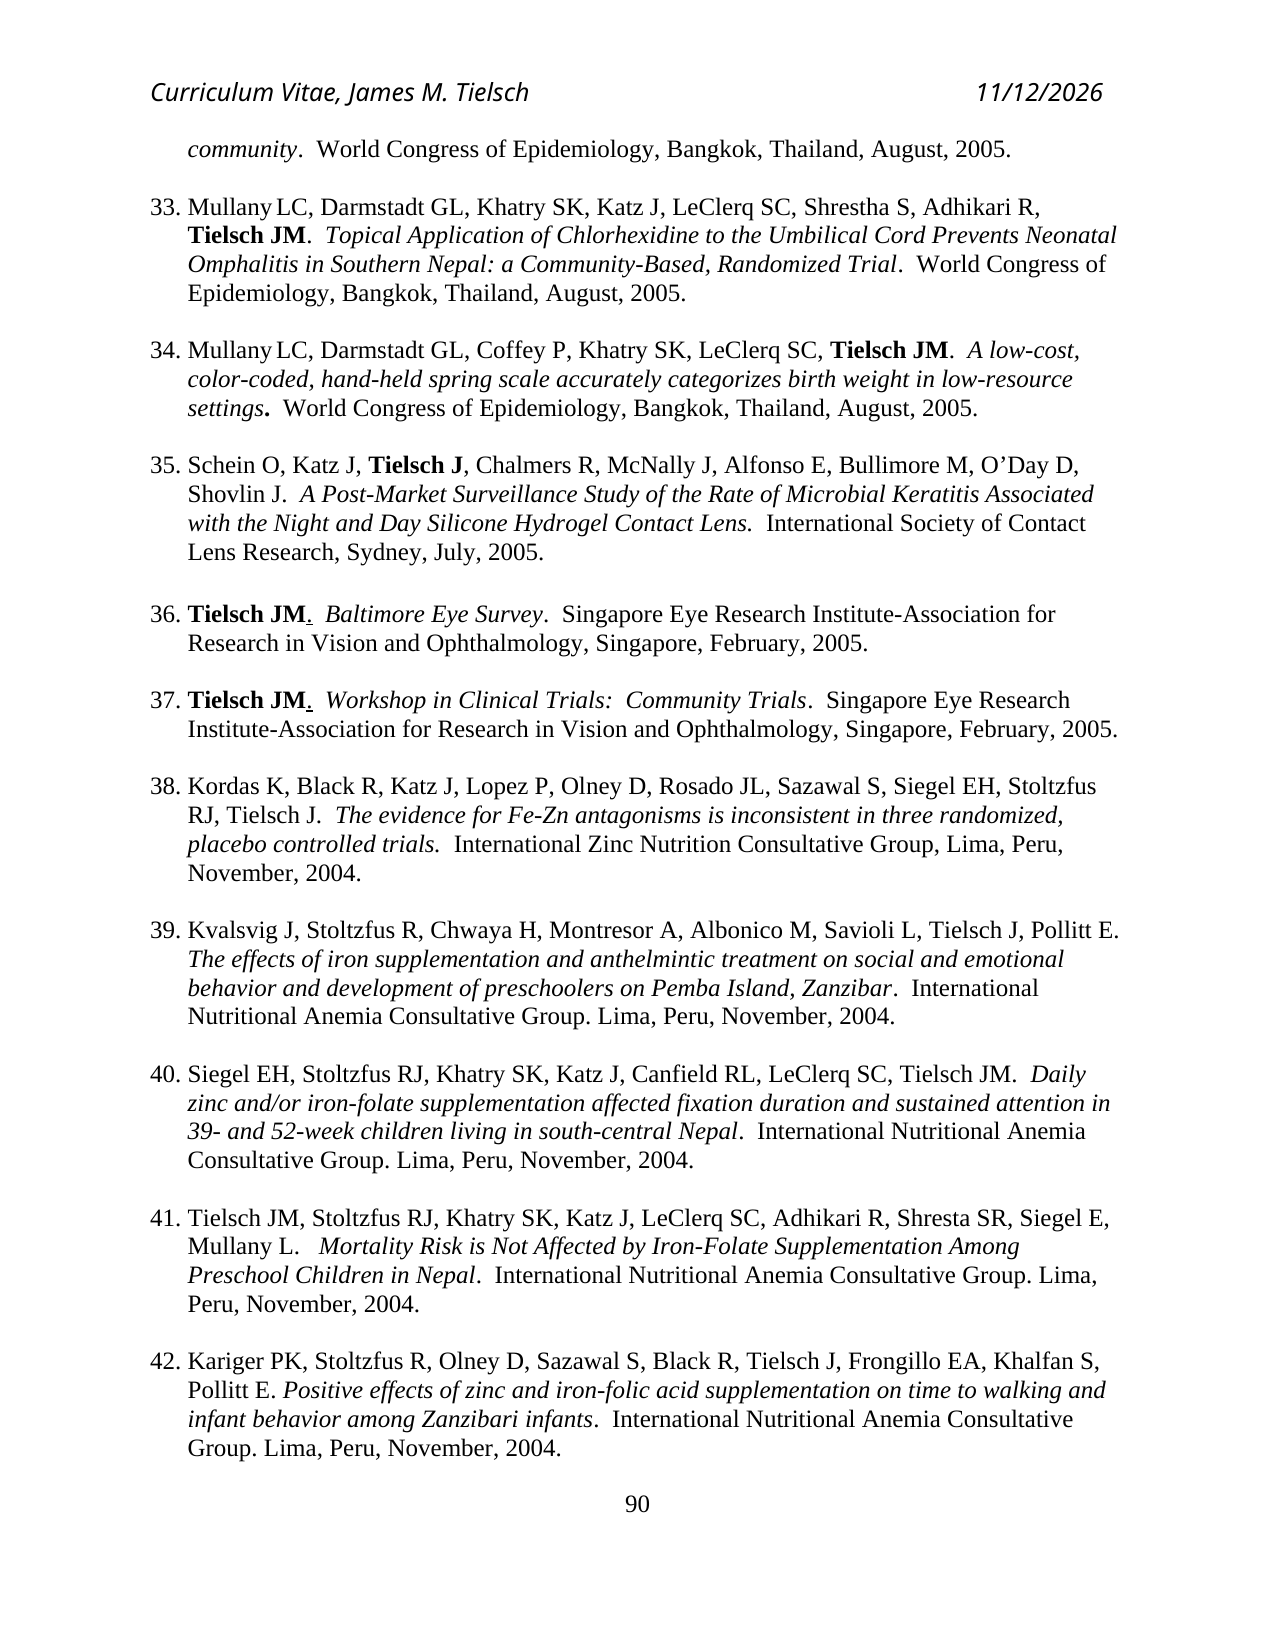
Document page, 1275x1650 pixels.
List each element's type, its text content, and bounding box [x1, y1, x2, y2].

list Schein O, Katz J, Tielsch J, Chalmers R, McNally J, Alfonso E, Bullimore M, O’Day D, Shovlin J. A Post-Market Surveillance Study of the Rate of Microbial Keratitis Associated with the Night and Day Silicone Hydrogel Contact Lens. International Society of Contact Lens Research, Sydney, July, 2005. [150, 450, 1125, 565]
list Tielsch JM. Baltimore Eye Survey. Singapore Eye Research Institute-Association for Research in Vision and Ophthalmology, Singapore, February, 2005. [150, 599, 1125, 656]
list Mullany LC, Darmstadt GL, Khatry SK, Katz J, LeClerq SC, Shrestha S, Adhikari R, Tielsch JM. Topical Application of Chlorhexidine to the Umbilical Cord Prevents Neonatal Omphalitis in Southern Nepal: a Community-Based, Randomized Trial. World Congress of Epidemiology, Bangkok, Thailand, August, 2005. [150, 192, 1125, 307]
list Kordas K, Black R, Katz J, Lopez P, Olney D, Rosado JL, Sazawal S, Siegel EH, Stoltzfus RJ, Tielsch J. The evidence for Fe-Zn antagonisms is inconsistent in three randomized, placebo controlled trials. International Zinc Nutrition Consultative Group, Lima, Peru, November, 2004. [150, 771, 1125, 886]
list Mullany LC, Darmstadt GL, Coffey P, Khatry SK, LeClerq SC, Tielsch JM. A low-cost, color-coded, hand-held spring scale accurately categorizes birth weight in low-resource settings. World Congress of Epidemiology, Bangkok, Thailand, August, 2005. [150, 335, 1125, 422]
list Kvalsvig J, Stoltzfus R, Chwaya H, Montresor A, Albonico M, Savioli L, Tielsch J, Pollitt E. The effects of iron supplementation and anthelmintic treatment on social and emotional behavior and development of preschoolers on Pemba Island, Zanzibar. International Nutritional Anemia Consultative Group. Lima, Peru, November, 2004. [150, 915, 1125, 1030]
list Tielsch JM, Stoltzfus RJ, Khatry SK, Katz J, LeClerq SC, Adhikari R, Shresta SR, Siegel E, Mullany L. Mortality Risk is Not Affected by Iron-Folate Supplementation Among Preschool Children in Nepal. International Nutritional Anemia Consultative Group. Lima, Peru, November, 2004. [150, 1203, 1125, 1318]
list Tielsch JM. Workshop in Clinical Trials: Community Trials. Singapore Eye Research Institute-Association for Research in Vision and Ophthalmology, Singapore, February, 2005. [150, 685, 1125, 743]
list Siegel EH, Stoltzfus RJ, Khatry SK, Katz J, Canfield RL, LeClerq SC, Tielsch JM. Daily zinc and/or iron-folate supplementation affected fixation duration and sustained attention in 39- and 52-week children living in south-central Nepal. International Nutritional Anemia Consultative Group. Lima, Peru, November, 2004. [150, 1059, 1125, 1174]
list Kariger PK, Stoltzfus R, Olney D, Sazawal S, Black R, Tielsch J, Frongillo EA, Khalfan S, Pollitt E. Positive effects of zinc and iron-folic acid supplementation on time to walking and infant behavior among Zanzibari infants. International Nutritional Anemia Consultative Group. Lima, Peru, November, 2004. [150, 1346, 1125, 1461]
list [150, 134, 1125, 163]
